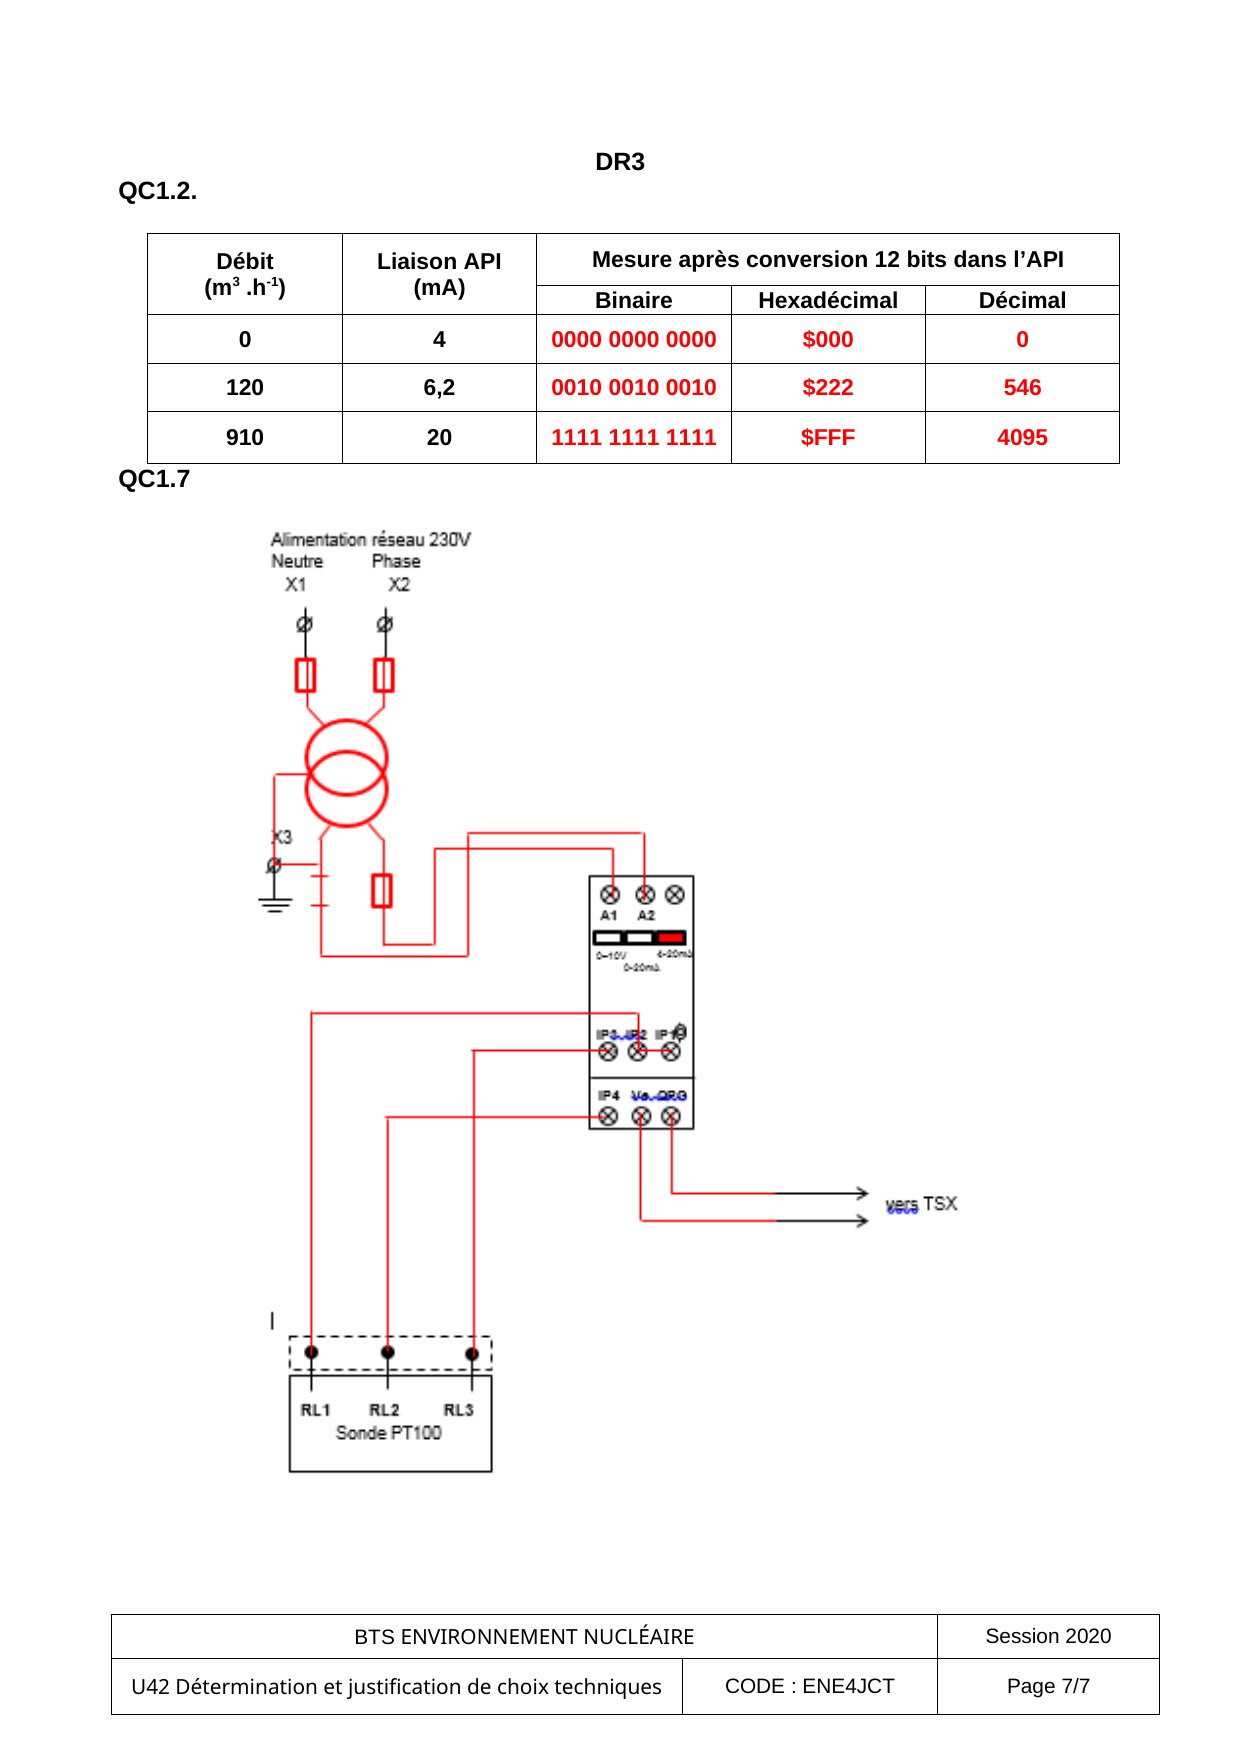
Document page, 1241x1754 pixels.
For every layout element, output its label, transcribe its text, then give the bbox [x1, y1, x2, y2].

picture [258, 523, 973, 1481]
table_cell 546 [926, 364, 1119, 411]
table_cell 0010 0010 0010 [537, 364, 731, 411]
table_cell $FFF [732, 412, 925, 463]
table_cell 4095 [926, 412, 1119, 463]
table_cell 0000 0000 0000 [537, 315, 731, 363]
table_header Débit (m3 .h-1) [148, 234, 342, 314]
table_cell 910 [148, 412, 342, 463]
text QC1.2. [118, 176, 1092, 204]
table_cell 6,2 [343, 364, 536, 411]
table_cell 4 [343, 315, 536, 363]
table_header Liaison API (mA) [343, 234, 536, 314]
table_cell 0 [148, 315, 342, 363]
table_cell Hexadécimal [732, 286, 925, 314]
text QC1.7 [118, 464, 1092, 492]
table_cell 20 [343, 412, 536, 463]
table_header Mesure après conversion 12 bits dans l’API [537, 234, 1119, 285]
text DR3 [148, 147, 1092, 176]
table_cell 120 [148, 364, 342, 411]
table_cell $000 [732, 315, 925, 363]
table_cell 1111 1111 1111 [537, 412, 731, 463]
table_cell 0 [926, 315, 1119, 363]
table_cell Décimal [926, 286, 1119, 314]
table_cell $222 [732, 364, 925, 411]
table_cell Binaire [537, 286, 731, 314]
